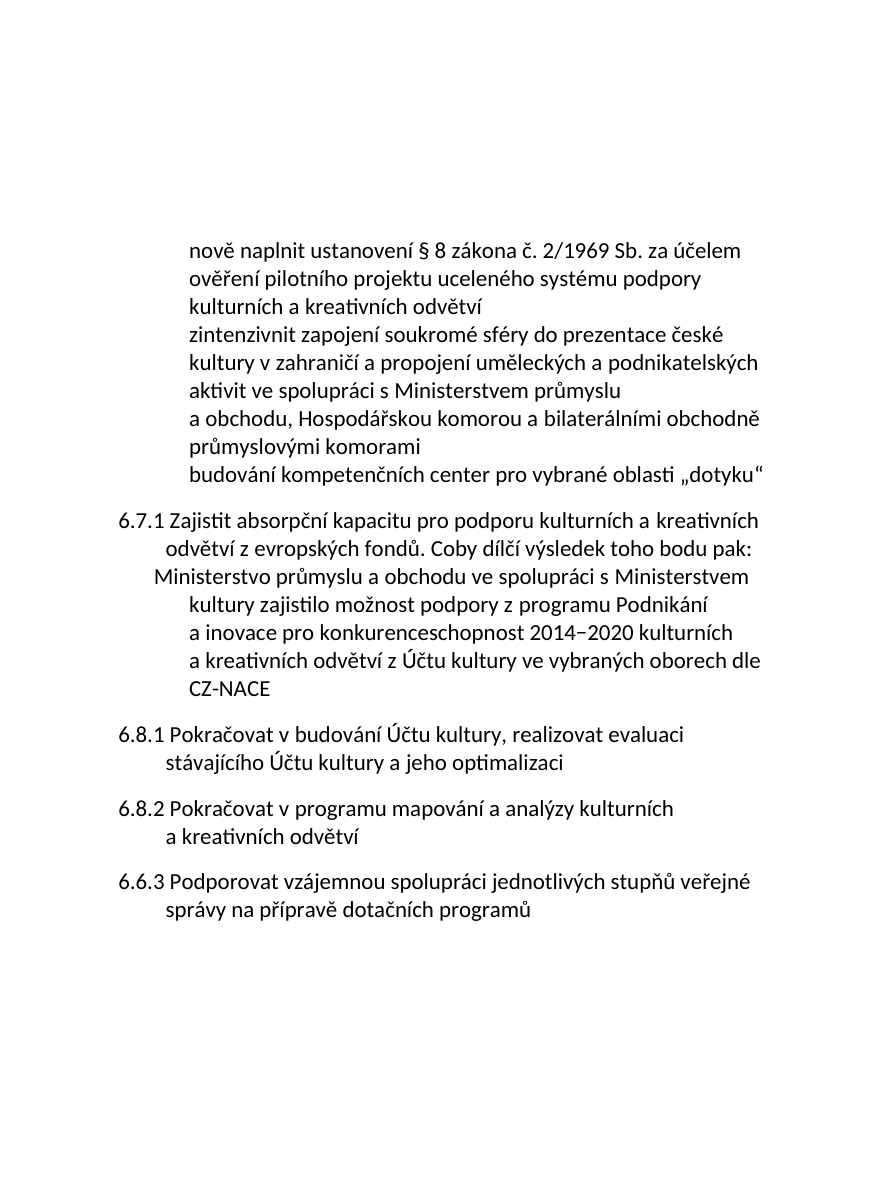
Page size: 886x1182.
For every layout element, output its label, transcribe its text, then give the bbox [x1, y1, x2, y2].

text 6.8.2 Pokračovat v programu mapování a analýzy kulturních a kreativních odvětví [118, 794, 768, 850]
text 6.7.1 Zajistit absorpční kapacitu pro podporu kulturních a kreativních odvětví z evropských fondů. Coby dílčí výsledek toho bodu pak: [118, 506, 768, 562]
text 6.6.3 Podporovat vzájemnou spolupráci jednotlivých stupňů veřejné správy na přípravě dotačních programů [118, 867, 768, 923]
text zintenzivnit zapojení soukromé sféry do prezentace české kultury v zahraničí a propojení uměleckých a podnikatelských aktivit ve spolupráci s Ministerstvem průmyslu a obchodu, Hospodářskou komorou a bilaterálními obchodně průmyslovými komorami [153, 320, 768, 460]
text Ministerstvo průmyslu a obchodu ve spolupráci s Ministerstvem kultury zajistilo možnost podpory z programu Podnikání a inovace pro konkurenceschopnost 2014−2020 kulturních a kreativních odvětví z Účtu kultury ve vybraných oborech dle CZ-NACE [153, 562, 768, 702]
text 6.8.1 Pokračovat v budování Účtu kultury, realizovat evaluaci stávajícího Účtu kultury a jeho optimalizaci [118, 720, 768, 776]
text nově naplnit ustanovení § 8 zákona č. 2/1969 Sb. za účelem ověření pilotního projektu uceleného systému podpory kulturních a kreativních odvětví [153, 236, 768, 320]
text budování kompetenčních center pro vybrané oblasti „dotyku“ [153, 460, 768, 488]
